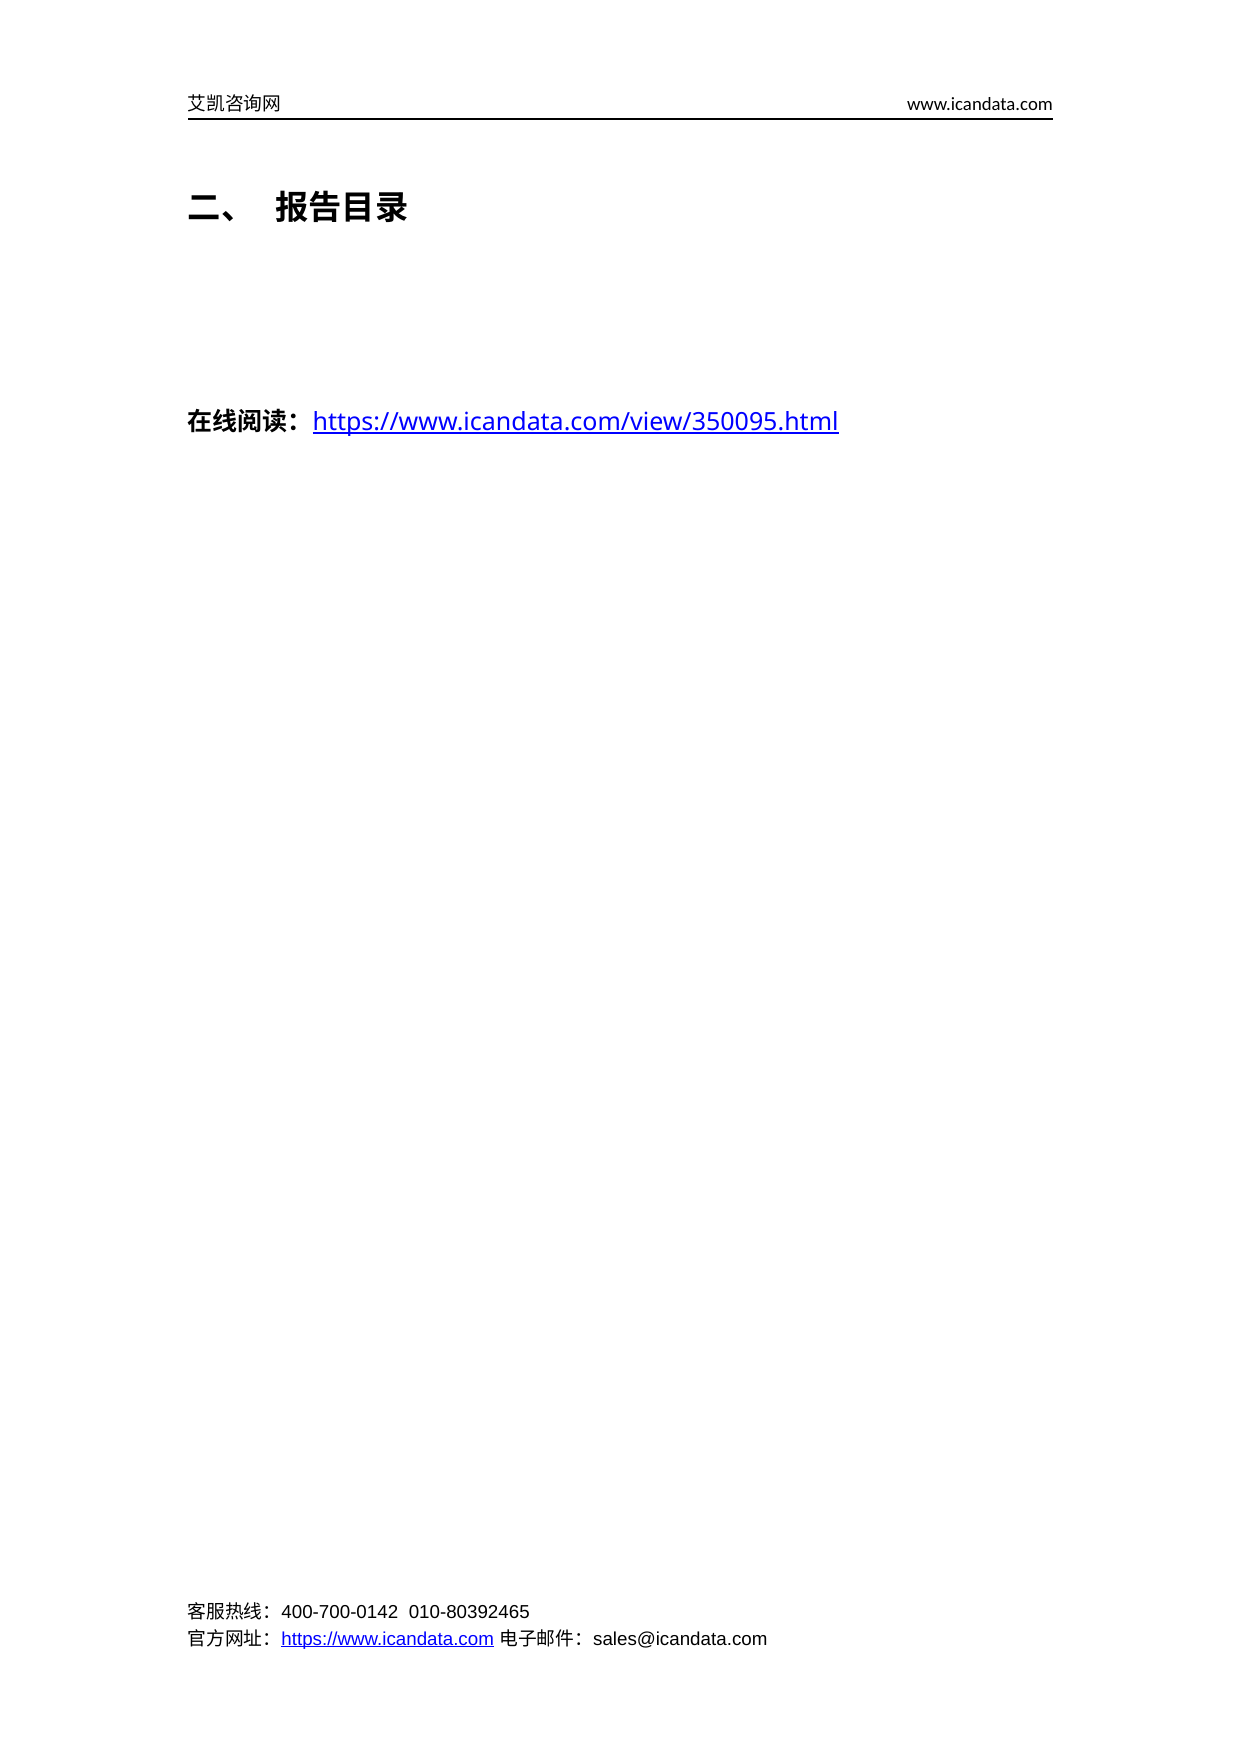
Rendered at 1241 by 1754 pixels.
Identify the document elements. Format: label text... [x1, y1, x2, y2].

text 在线阅读：https://www.icandata.com/view/350095.html [187, 387, 1053, 452]
subtitle 报告目录 [187, 172, 1053, 237]
